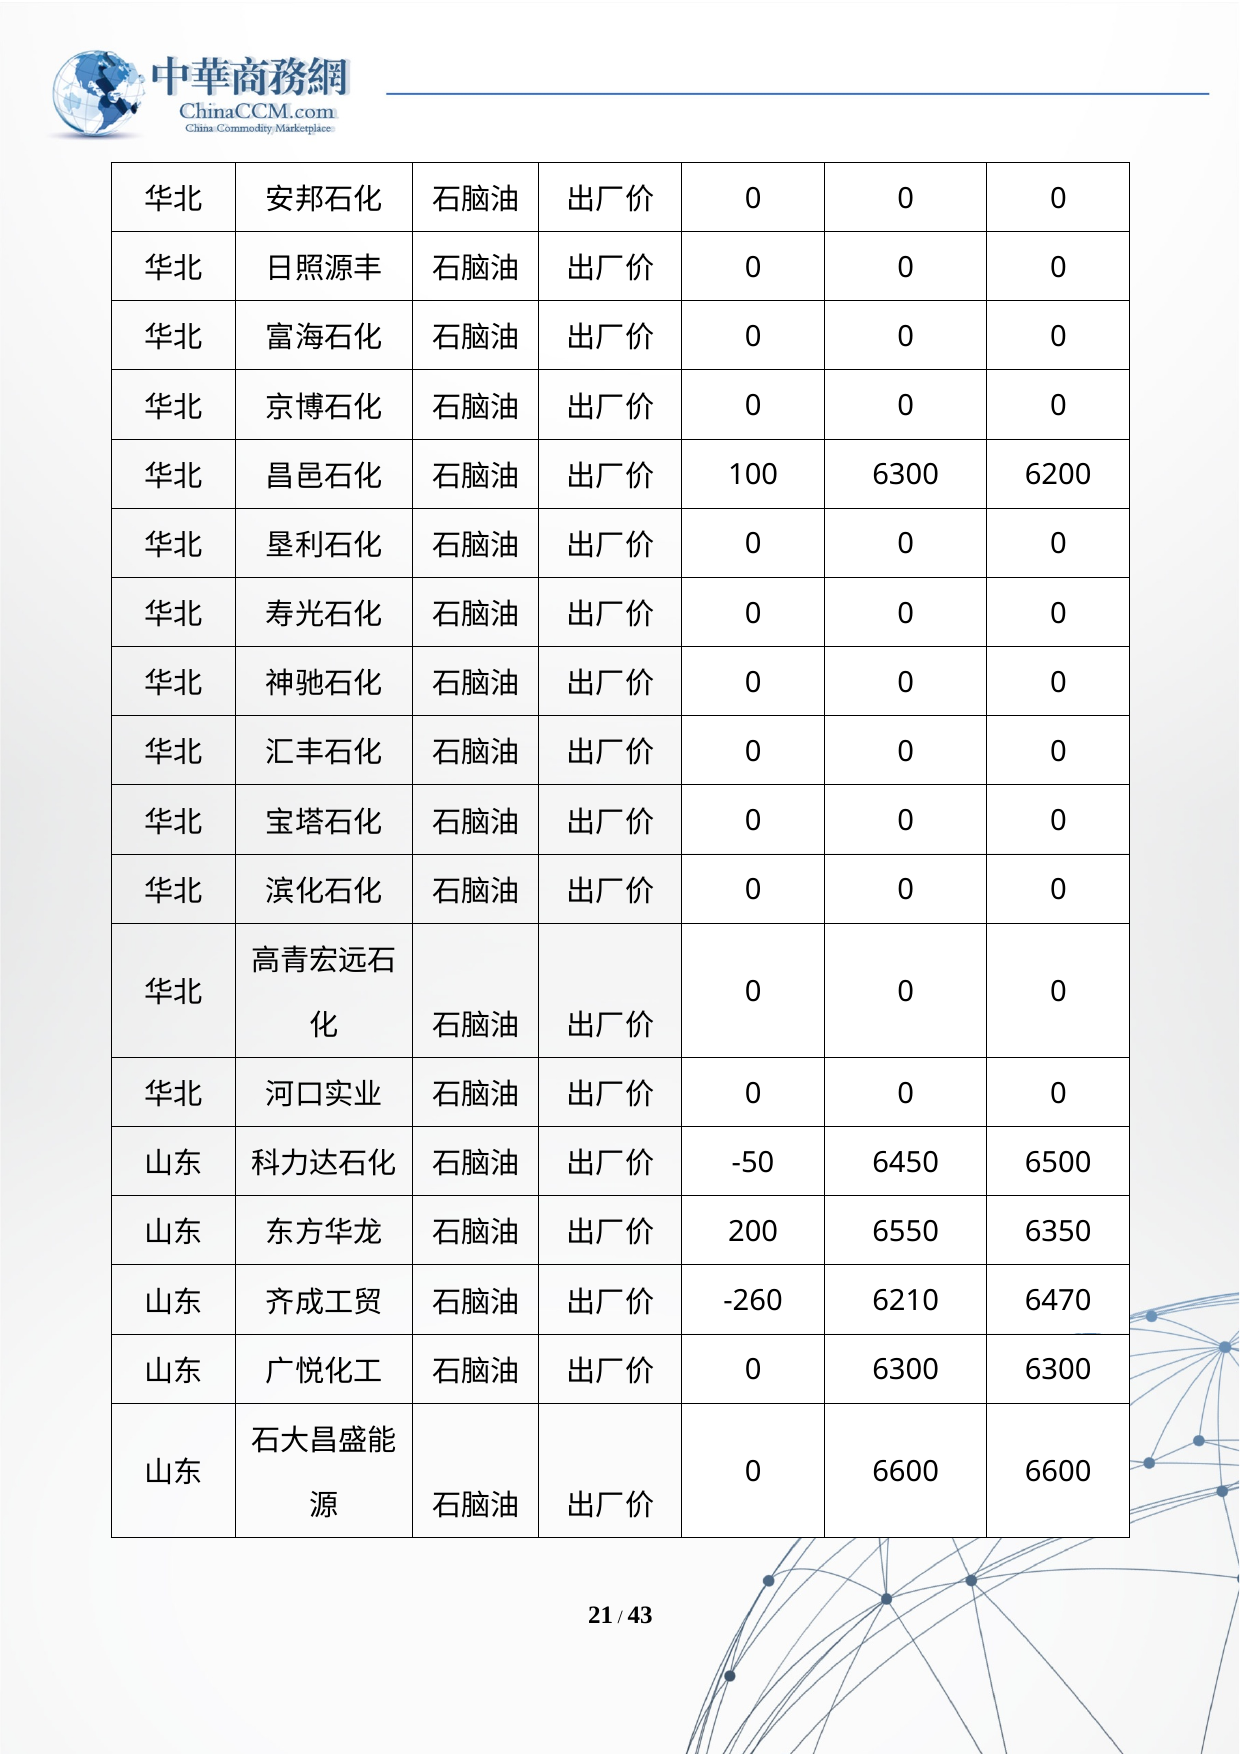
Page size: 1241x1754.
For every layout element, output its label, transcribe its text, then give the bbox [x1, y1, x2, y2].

table_cell 石脑油 [413, 855, 538, 923]
table_cell 宝塔石化 [236, 785, 412, 853]
table_cell 华北 [112, 509, 235, 577]
table_cell 石脑油 [413, 1196, 538, 1264]
table_cell 0 [987, 578, 1129, 646]
table_cell 0 [987, 232, 1129, 300]
table_cell 京博石化 [236, 370, 412, 438]
table_cell 出厂价 [539, 1127, 681, 1195]
table_cell 6350 [987, 1196, 1129, 1264]
table_cell 0 [987, 855, 1129, 923]
table_cell 山东 [112, 1265, 235, 1333]
table_cell 东方华龙 [236, 1196, 412, 1264]
table_cell 0 [825, 924, 986, 1057]
table_cell 0 [987, 509, 1129, 577]
table_cell 0 [825, 301, 986, 369]
table_cell -260 [682, 1265, 824, 1333]
table_cell -50 [682, 1127, 824, 1195]
table_cell 0 [682, 370, 824, 438]
table_cell 石脑油 [413, 647, 538, 715]
table_cell 华北 [112, 440, 235, 508]
table_cell 出厂价 [539, 1335, 681, 1403]
table_cell 6600 [825, 1404, 986, 1537]
table_cell 0 [987, 370, 1129, 438]
table_cell 0 [682, 1058, 824, 1126]
table_cell 0 [682, 509, 824, 577]
table_cell 6300 [987, 1335, 1129, 1403]
table_cell 出厂价 [539, 924, 681, 1057]
table_cell 河口实业 [236, 1058, 412, 1126]
table_cell 石脑油 [413, 1127, 538, 1195]
table_cell 汇丰石化 [236, 716, 412, 784]
table_cell 0 [987, 647, 1129, 715]
table_cell 0 [682, 163, 824, 231]
table_cell 0 [682, 301, 824, 369]
table_cell 0 [825, 1058, 986, 1126]
table_cell 出厂价 [539, 301, 681, 369]
table_cell 6200 [987, 440, 1129, 508]
table_cell 6210 [825, 1265, 986, 1333]
table_cell 出厂价 [539, 785, 681, 853]
table_cell 0 [987, 163, 1129, 231]
table_cell 0 [825, 647, 986, 715]
table_cell 广悦化工 [236, 1335, 412, 1403]
table_cell 出厂价 [539, 232, 681, 300]
table_cell 华北 [112, 924, 235, 1057]
table_cell 石脑油 [413, 163, 538, 231]
table_cell 石脑油 [413, 1335, 538, 1403]
table_cell 石脑油 [413, 440, 538, 508]
table_cell 日照源丰 [236, 232, 412, 300]
table_cell 6500 [987, 1127, 1129, 1195]
table_cell 富海石化 [236, 301, 412, 369]
table_cell 6450 [825, 1127, 986, 1195]
table_cell 0 [987, 716, 1129, 784]
table_cell 出厂价 [539, 440, 681, 508]
table_cell 0 [825, 509, 986, 577]
table_cell 石脑油 [413, 785, 538, 853]
table_cell 华北 [112, 301, 235, 369]
table_cell 华北 [112, 647, 235, 715]
table_cell 华北 [112, 785, 235, 853]
table_cell 石脑油 [413, 301, 538, 369]
table_cell 出厂价 [539, 578, 681, 646]
table_cell 山东 [112, 1404, 235, 1537]
table_cell 山东 [112, 1196, 235, 1264]
table_cell 石脑油 [413, 509, 538, 577]
table_cell 0 [825, 785, 986, 853]
table_cell 出厂价 [539, 1058, 681, 1126]
table_cell 0 [682, 578, 824, 646]
table_cell 石脑油 [413, 1058, 538, 1126]
table_cell 华北 [112, 716, 235, 784]
table_cell 0 [682, 785, 824, 853]
table_cell 石脑油 [413, 716, 538, 784]
table_cell 0 [825, 232, 986, 300]
table_cell 科力达石化 [236, 1127, 412, 1195]
table_cell 出厂价 [539, 370, 681, 438]
table_cell 0 [682, 855, 824, 923]
table_cell 0 [987, 1058, 1129, 1126]
table_cell 安邦石化 [236, 163, 412, 231]
table_cell 200 [682, 1196, 824, 1264]
table_cell 山东 [112, 1127, 235, 1195]
table_cell 0 [987, 785, 1129, 853]
picture [0, 2, 1240, 1754]
table_cell 华北 [112, 855, 235, 923]
table_cell 0 [825, 370, 986, 438]
table_cell 0 [682, 232, 824, 300]
table_cell 出厂价 [539, 855, 681, 923]
table_cell 0 [682, 1335, 824, 1403]
table_cell 山东 [112, 1335, 235, 1403]
table_cell 华北 [112, 370, 235, 438]
table_cell 华北 [112, 163, 235, 231]
table_cell 6550 [825, 1196, 986, 1264]
table_cell 石脑油 [413, 924, 538, 1057]
table_cell 出厂价 [539, 1404, 681, 1537]
table_cell 出厂价 [539, 1196, 681, 1264]
table_cell 华北 [112, 578, 235, 646]
table_cell 滨化石化 [236, 855, 412, 923]
table_cell 石脑油 [413, 232, 538, 300]
table_cell 石脑油 [413, 1265, 538, 1333]
table_cell 0 [825, 163, 986, 231]
table_cell 出厂价 [539, 163, 681, 231]
table_cell 齐成工贸 [236, 1265, 412, 1333]
table_cell 0 [682, 716, 824, 784]
table_cell 华北 [112, 232, 235, 300]
table_cell 0 [682, 647, 824, 715]
table_cell 0 [825, 578, 986, 646]
table_cell 出厂价 [539, 647, 681, 715]
table_cell 0 [825, 855, 986, 923]
table_cell 6600 [987, 1404, 1129, 1537]
table_cell 0 [682, 1404, 824, 1537]
table_cell 6470 [987, 1265, 1129, 1333]
table_cell 出厂价 [539, 1265, 681, 1333]
table_cell 0 [682, 924, 824, 1057]
table_cell 出厂价 [539, 509, 681, 577]
table_cell 垦利石化 [236, 509, 412, 577]
table_cell 6300 [825, 440, 986, 508]
table_cell 0 [825, 716, 986, 784]
table_cell 神驰石化 [236, 647, 412, 715]
table_cell 高青宏远石化 [236, 924, 412, 1057]
table_cell 100 [682, 440, 824, 508]
table_cell 6300 [825, 1335, 986, 1403]
table_cell 华北 [112, 1058, 235, 1126]
table_cell 0 [987, 924, 1129, 1057]
table_cell 石脑油 [413, 370, 538, 438]
table_cell 石脑油 [413, 578, 538, 646]
table_cell 石脑油 [413, 1404, 538, 1537]
table_cell 0 [987, 301, 1129, 369]
table_cell 石大昌盛能源 [236, 1404, 412, 1537]
table_cell 寿光石化 [236, 578, 412, 646]
table_cell 昌邑石化 [236, 440, 412, 508]
table_cell 出厂价 [539, 716, 681, 784]
